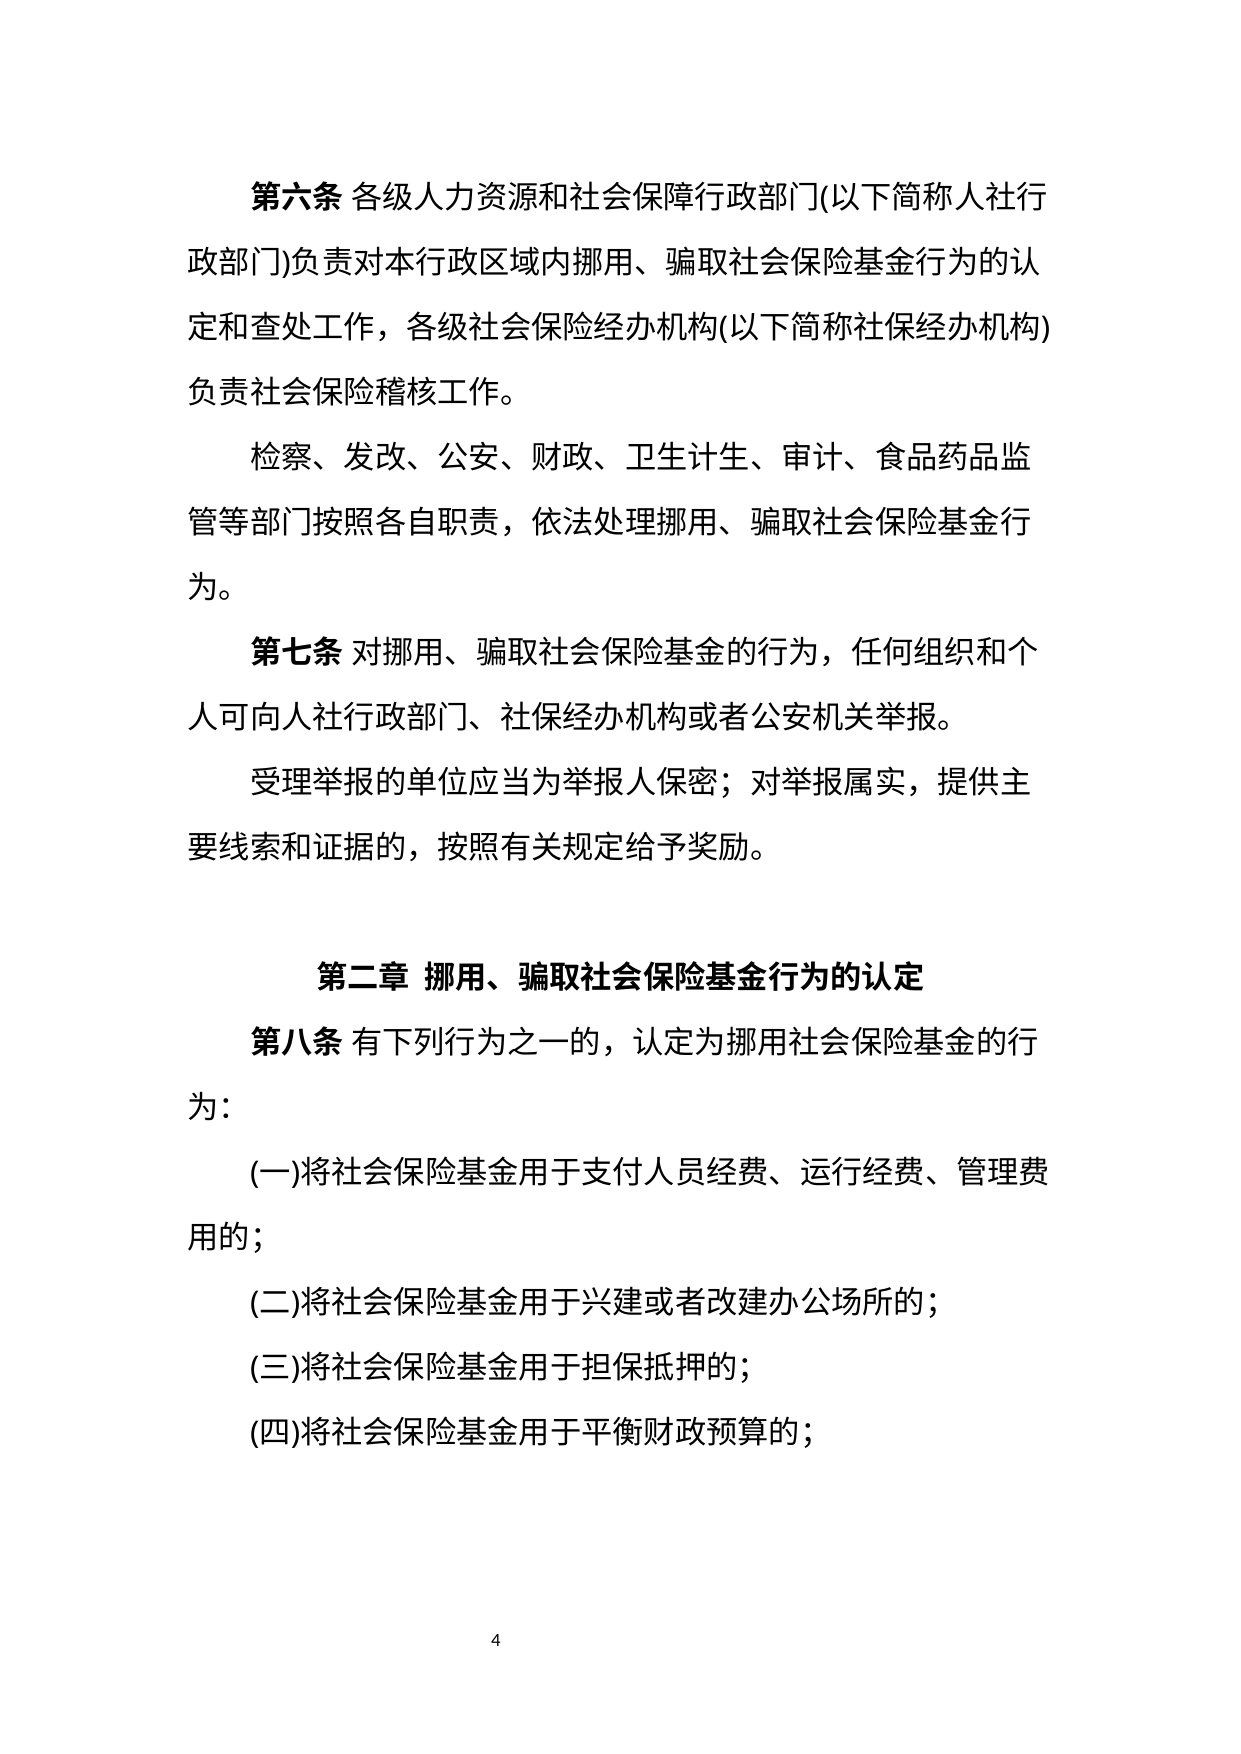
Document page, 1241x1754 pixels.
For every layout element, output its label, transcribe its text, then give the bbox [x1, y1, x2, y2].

text 受理举报的单位应当为举报人保密；对举报属实，提供主要线索和证据的，按照有关规定给予奖励。 [187, 747, 1053, 877]
text 检察、发改、公安、财政、卫生计生、审计、食品药品监管等部门按照各自职责，依法处理挪用、骗取社会保险基金行为。 [187, 422, 1053, 617]
text 第八条 有下列行为之一的，认定为挪用社会保险基金的行为： [187, 1007, 1053, 1137]
text 第二章 挪用、骗取社会保险基金行为的认定 [187, 942, 1053, 1007]
text (一)将社会保险基金用于支付人员经费、运行经费、管理费用的； [187, 1137, 1053, 1267]
text (三)将社会保险基金用于担保抵押的； [187, 1332, 1053, 1397]
text (二)将社会保险基金用于兴建或者改建办公场所的； [187, 1267, 1053, 1332]
text (四)将社会保险基金用于平衡财政预算的； [187, 1397, 1053, 1462]
text 第六条 各级人力资源和社会保障行政部门(以下简称人社行政部门)负责对本行政区域内挪用、骗取社会保险基金行为的认定和查处工作，各级社会保险经办机构(以下简称社保经办机构)负责社会保险稽核工作。 [187, 162, 1053, 422]
text 第七条 对挪用、骗取社会保险基金的行为，任何组织和个人可向人社行政部门、社保经办机构或者公安机关举报。 [187, 617, 1053, 747]
